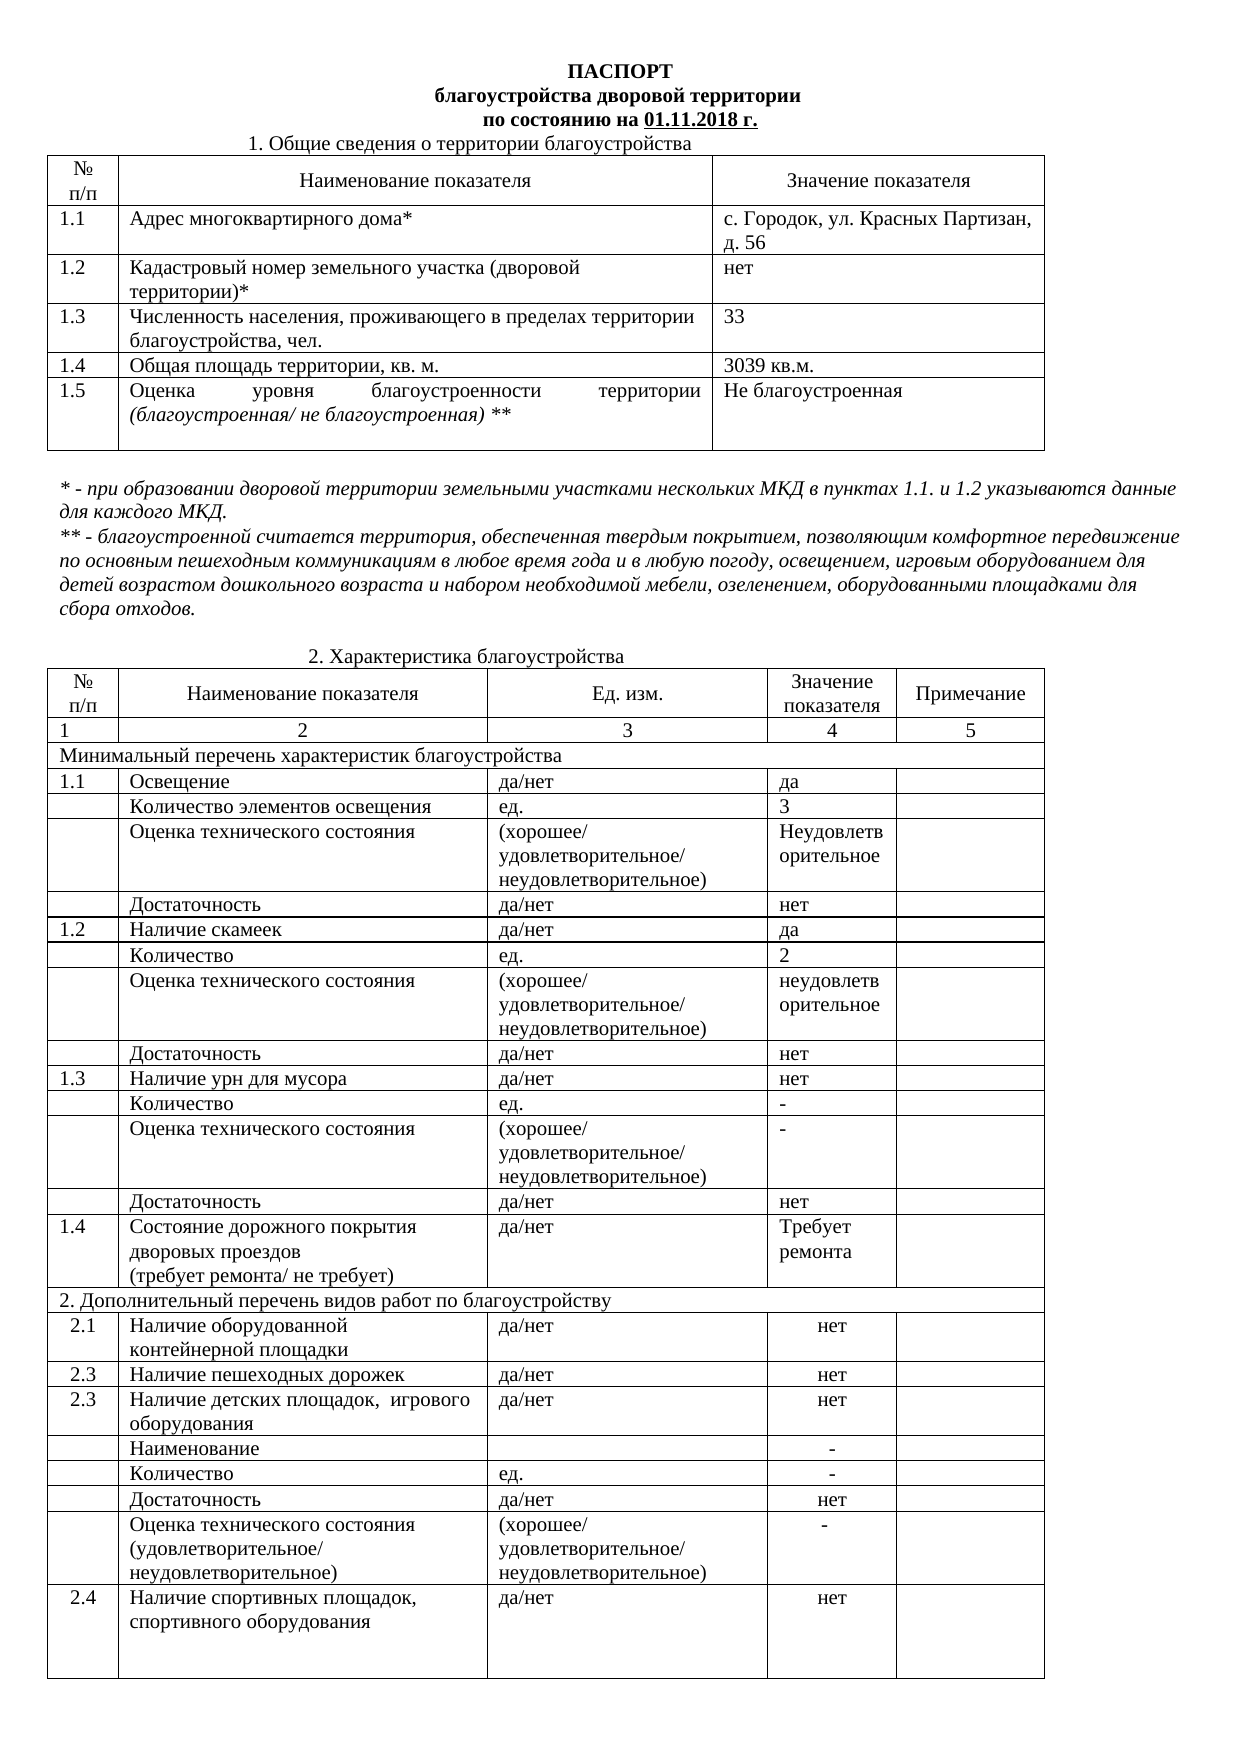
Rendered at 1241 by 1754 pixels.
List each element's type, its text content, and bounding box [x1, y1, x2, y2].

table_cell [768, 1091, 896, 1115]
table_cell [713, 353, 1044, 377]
text 2. Характеристика благоустройства [59, 644, 1181, 668]
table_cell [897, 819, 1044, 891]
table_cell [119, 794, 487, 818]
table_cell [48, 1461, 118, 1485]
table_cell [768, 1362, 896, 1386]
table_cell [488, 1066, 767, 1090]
text ** - благоустроенной считается территория, обеспеченная твердым покрытием, позволяющим комфортное передвижение по основным пешеходным коммуникациям в любое время года и в любую погоду, освещением, игровым оборудованием для детей возрастом дошкольного возраста и набором необходимой мебели, озеленением, оборудованными площадками для сбора отходов. [59, 523, 1181, 620]
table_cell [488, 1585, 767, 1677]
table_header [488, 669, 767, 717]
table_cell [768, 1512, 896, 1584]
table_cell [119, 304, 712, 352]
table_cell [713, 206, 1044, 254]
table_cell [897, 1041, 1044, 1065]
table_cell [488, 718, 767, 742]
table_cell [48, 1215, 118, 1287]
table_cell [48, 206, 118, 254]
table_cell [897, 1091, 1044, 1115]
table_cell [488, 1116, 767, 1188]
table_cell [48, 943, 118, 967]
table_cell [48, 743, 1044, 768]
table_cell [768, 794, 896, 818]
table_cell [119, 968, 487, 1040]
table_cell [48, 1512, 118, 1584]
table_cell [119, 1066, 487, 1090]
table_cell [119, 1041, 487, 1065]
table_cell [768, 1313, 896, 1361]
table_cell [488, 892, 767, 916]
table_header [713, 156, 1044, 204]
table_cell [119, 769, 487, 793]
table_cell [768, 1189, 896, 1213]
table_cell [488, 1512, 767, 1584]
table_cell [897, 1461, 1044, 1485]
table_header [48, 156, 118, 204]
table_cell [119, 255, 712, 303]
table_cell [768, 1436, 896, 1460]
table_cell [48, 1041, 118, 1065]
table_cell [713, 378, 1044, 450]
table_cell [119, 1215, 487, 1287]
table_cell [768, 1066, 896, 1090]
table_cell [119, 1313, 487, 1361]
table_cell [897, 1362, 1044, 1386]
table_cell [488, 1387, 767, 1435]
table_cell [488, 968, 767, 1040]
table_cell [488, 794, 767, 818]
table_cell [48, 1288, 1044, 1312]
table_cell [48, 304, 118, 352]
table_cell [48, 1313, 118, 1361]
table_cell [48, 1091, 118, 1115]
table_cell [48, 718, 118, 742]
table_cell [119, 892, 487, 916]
text благоустройства дворовой территории по состоянию на 01.11.2018 г. [59, 83, 1181, 131]
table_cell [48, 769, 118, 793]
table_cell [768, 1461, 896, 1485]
text ПАСПОРТ [59, 59, 1181, 83]
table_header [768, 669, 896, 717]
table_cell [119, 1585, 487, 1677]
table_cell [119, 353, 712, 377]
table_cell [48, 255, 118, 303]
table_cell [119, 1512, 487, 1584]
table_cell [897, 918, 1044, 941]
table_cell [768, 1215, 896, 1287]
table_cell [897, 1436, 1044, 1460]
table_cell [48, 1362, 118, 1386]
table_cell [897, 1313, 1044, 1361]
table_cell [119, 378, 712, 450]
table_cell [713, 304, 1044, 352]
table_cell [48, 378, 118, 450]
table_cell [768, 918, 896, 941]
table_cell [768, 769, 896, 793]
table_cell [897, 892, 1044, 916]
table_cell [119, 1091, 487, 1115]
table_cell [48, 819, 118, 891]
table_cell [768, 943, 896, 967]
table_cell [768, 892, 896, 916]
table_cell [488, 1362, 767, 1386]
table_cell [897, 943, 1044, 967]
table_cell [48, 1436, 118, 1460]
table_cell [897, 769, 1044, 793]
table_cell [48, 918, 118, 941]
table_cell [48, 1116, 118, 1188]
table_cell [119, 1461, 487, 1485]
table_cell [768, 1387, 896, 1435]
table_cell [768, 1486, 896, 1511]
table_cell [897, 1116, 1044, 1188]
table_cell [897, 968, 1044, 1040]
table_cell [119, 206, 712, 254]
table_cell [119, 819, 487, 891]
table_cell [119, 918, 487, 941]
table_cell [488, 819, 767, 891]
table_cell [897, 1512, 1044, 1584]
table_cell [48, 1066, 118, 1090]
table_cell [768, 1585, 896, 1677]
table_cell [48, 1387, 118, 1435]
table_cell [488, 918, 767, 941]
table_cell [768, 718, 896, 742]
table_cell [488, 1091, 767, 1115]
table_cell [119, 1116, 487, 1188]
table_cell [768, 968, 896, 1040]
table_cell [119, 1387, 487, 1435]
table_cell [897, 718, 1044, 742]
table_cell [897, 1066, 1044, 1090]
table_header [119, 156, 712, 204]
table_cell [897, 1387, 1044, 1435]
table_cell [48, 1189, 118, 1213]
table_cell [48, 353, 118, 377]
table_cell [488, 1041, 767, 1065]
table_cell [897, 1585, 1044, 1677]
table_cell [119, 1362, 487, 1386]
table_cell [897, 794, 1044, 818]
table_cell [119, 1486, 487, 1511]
text * - при образовании дворовой территории земельными участками нескольких МКД в пунктах 1.1. и 1.2 указываются данные для каждого МКД. [59, 475, 1181, 523]
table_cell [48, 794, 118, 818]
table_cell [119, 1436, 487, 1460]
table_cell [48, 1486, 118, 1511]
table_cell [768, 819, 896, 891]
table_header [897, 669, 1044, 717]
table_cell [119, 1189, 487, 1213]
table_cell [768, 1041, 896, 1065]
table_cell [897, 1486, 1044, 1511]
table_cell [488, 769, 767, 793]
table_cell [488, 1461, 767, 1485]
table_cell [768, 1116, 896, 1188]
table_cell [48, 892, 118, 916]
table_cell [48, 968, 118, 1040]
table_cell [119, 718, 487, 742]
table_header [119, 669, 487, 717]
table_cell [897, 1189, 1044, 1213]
text 1. Общие сведения о территории благоустройства [59, 131, 1181, 155]
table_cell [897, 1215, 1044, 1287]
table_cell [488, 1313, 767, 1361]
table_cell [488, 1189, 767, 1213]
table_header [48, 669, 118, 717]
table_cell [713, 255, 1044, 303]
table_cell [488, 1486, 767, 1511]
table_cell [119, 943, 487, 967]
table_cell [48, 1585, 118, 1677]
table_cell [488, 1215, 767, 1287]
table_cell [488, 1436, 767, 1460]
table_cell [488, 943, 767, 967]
